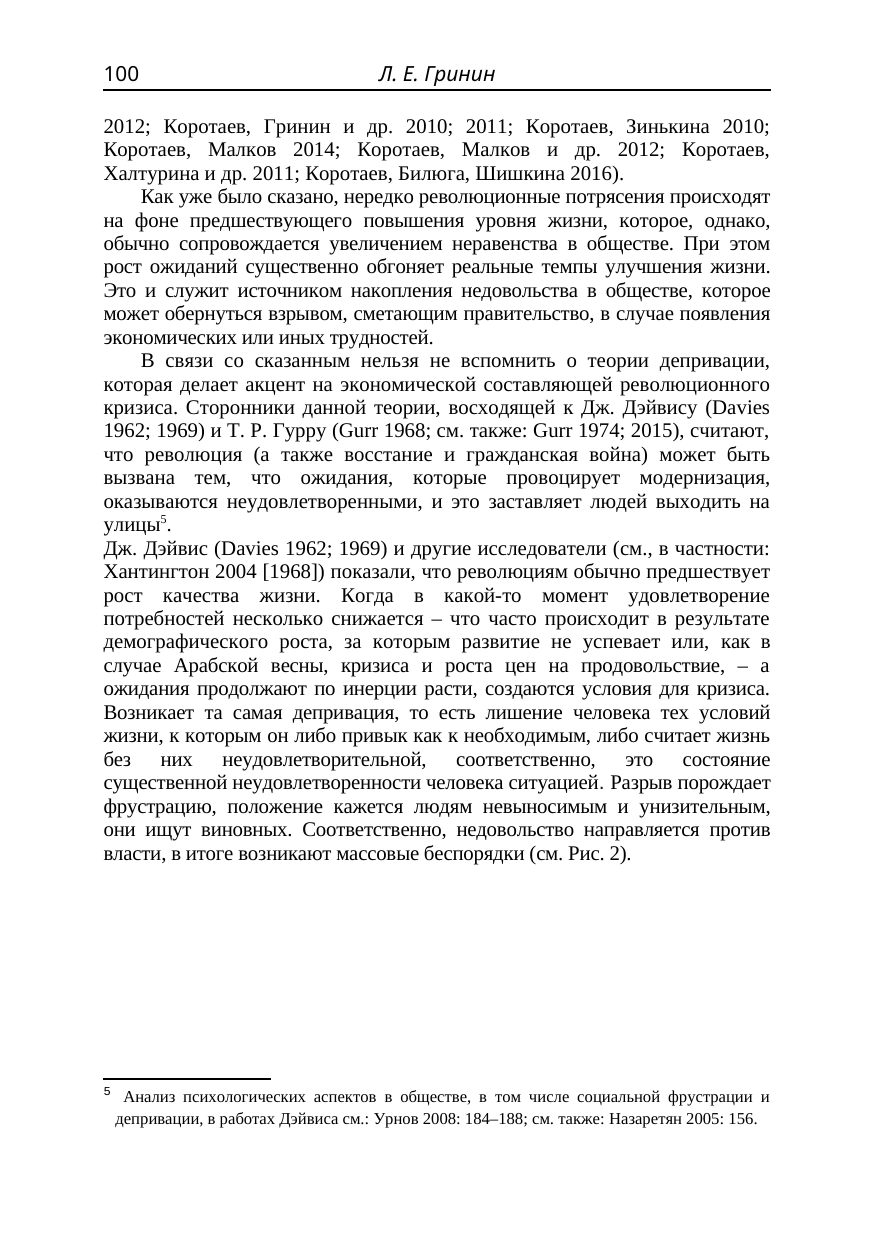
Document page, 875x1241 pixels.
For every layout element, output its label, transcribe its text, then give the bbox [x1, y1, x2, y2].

text В связи со сказанным нельзя не вспомнить о теории депривации, которая делает акцент на экономической составляющей революционного кризиса. Сторонники данной теории, восходящей к Дж. Дэйвису (Davies 1962; 1969) и Т. Р. Гурру (Gurr 1968; см. также: Gurr 1974; 2015), считают, что революция (а также восстание и гражданская война) может быть вызвана тем, что ожидания, которые провоцирует модернизация, оказываются неудовлетворенными, и это заставляет людей выходить на улицы. Дж. Дэйвис (Davies 1962; 1969) и другие исследователи (см., в частности: Хантингтон 2004 [1968]) показали, что революциям обычно предшествует рост качества жизни. Когда в какой-то момент удовлетворение потребностей несколько снижается – что часто происходит в результате демографического роста, за которым развитие не успевает или, как в случае Арабской весны, кризиса и роста цен на продовольствие, – а ожидания продолжают по инерции расти, создаются условия для кризиса. Возникает та самая депривация, то есть лишение человека тех условий жизни, к которым он либо привык как к необходимым, либо считает жизнь без них неудовлетворительной, соответственно, это состояние существенной неудовлетворенности человека ситуацией. Разрыв порождает фрустрацию, положение кажется людям невыносимым и унизительным, они ищут виновных. Соответственно, недовольство направляется против власти, в итоге возникают массовые беспорядки (см. Рис. 2). [103, 349, 771, 864]
text Как уже было сказано, нередко революционные потрясения происходят на фоне предшествующего повышения уровня жизни, которое, однако, обычно сопровождается увеличением неравенства в обществе. При этом рост ожиданий существенно обгоняет реальные темпы улучшения жизни. Это и служит источником накопления недовольства в обществе, которое может обернуться взрывом, сметающим правительство, в случае появления экономических или иных трудностей. [103, 185, 771, 349]
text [103, 115, 771, 185]
